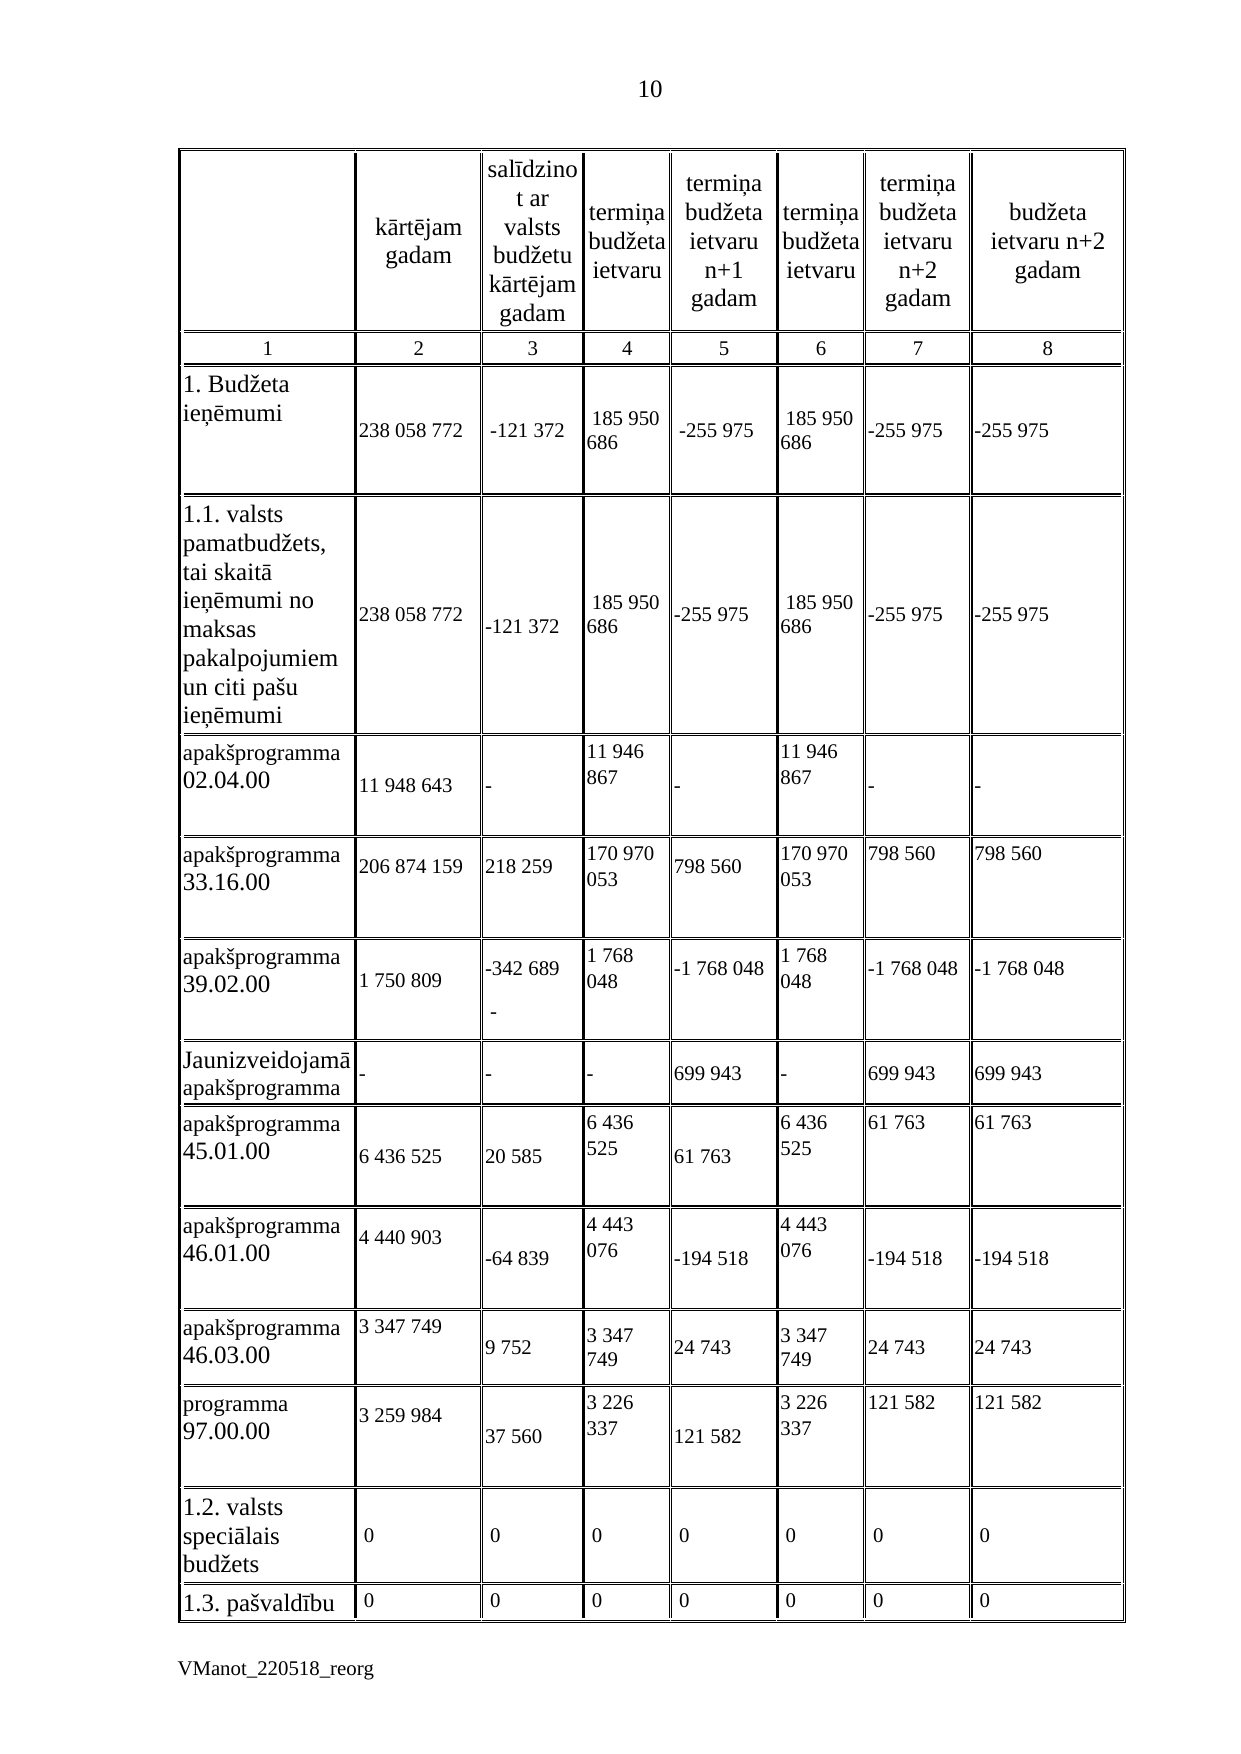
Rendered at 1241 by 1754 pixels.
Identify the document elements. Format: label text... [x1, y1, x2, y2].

table_cell 4 443 076 [779, 1209, 863, 1307]
table_cell -1 768 048 [971, 937, 1124, 1039]
table_cell 6 436 525 [779, 1107, 863, 1205]
table_cell 238 058 772 [357, 497, 480, 732]
table_cell 121 582 [971, 1384, 1124, 1486]
table_cell apakšprogramma 33.16.00 [181, 835, 354, 937]
table_cell 4 443 076 [585, 1209, 669, 1307]
table_cell -255 975 [866, 497, 969, 732]
table_cell 0 [971, 1486, 1124, 1581]
table_cell -255 975 [973, 493, 1123, 732]
table_cell 798 560 [973, 835, 1123, 937]
table_cell apakšprogramma 45.01.00 [181, 1103, 354, 1205]
table_cell - [483, 736, 582, 834]
table_cell 3 347 749 [779, 1311, 863, 1384]
table_cell -194 518 [672, 1209, 776, 1307]
table_cell -64 839 [483, 1209, 582, 1307]
table_cell -255 975 [672, 367, 776, 493]
table_cell -194 518 [866, 1209, 969, 1307]
table_cell 4 [585, 333, 669, 363]
table_cell 0 [585, 1489, 669, 1581]
table_cell 1 [180, 330, 355, 363]
table_cell 24 743 [672, 1311, 776, 1384]
table_cell 185 950 686 [779, 497, 863, 732]
table_cell 1.1. valsts pamatbudžets, tai skaitā ieņēmumi no maksas pakalpojumiem un citi pašu ieņēmumi [181, 493, 354, 732]
table_cell 1 750 809 [357, 940, 480, 1039]
table_cell 1 768 048 [779, 940, 863, 1039]
table_cell 61 763 [672, 1107, 776, 1205]
table_cell 121 582 [866, 1387, 969, 1486]
table_cell 61 763 [973, 1103, 1123, 1205]
table_cell 11 948 643 [357, 736, 480, 834]
table_cell 1.2. valsts speciālais budžets [180, 1486, 355, 1581]
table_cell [355, 151, 482, 330]
table_cell apakšprogramma 02.04.00 [181, 733, 354, 834]
table_cell - [866, 736, 969, 834]
table_cell -121 372 [483, 497, 582, 732]
table_cell - [973, 733, 1123, 834]
table_cell 185 950 686 [585, 497, 669, 732]
table_cell 11 946 867 [585, 736, 669, 834]
table_cell 206 874 159 [357, 838, 480, 937]
table_cell 238 058 772 [357, 367, 480, 493]
table_cell 0 [671, 1585, 777, 1620]
table_cell 185 950 686 [779, 367, 863, 493]
table_cell 4 440 903 [357, 1209, 480, 1307]
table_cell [482, 151, 583, 330]
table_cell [671, 149, 777, 330]
table_cell 0 [355, 1585, 482, 1620]
table_cell 170 970 053 [779, 838, 863, 937]
table_cell -342 689 - [483, 940, 582, 1039]
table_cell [971, 151, 1123, 330]
table_cell 3 226 337 [585, 1387, 669, 1486]
table_cell 0 [779, 1489, 863, 1581]
table_cell -121 372 [483, 367, 582, 493]
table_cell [865, 149, 971, 330]
table_cell 0 [482, 1585, 583, 1620]
table_cell -194 518 [973, 1205, 1123, 1307]
table_cell 37 560 [483, 1387, 582, 1486]
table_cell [583, 151, 671, 330]
table_cell 3 [483, 333, 582, 363]
table_cell - [483, 1042, 582, 1103]
table_cell 6 436 525 [357, 1107, 480, 1205]
table_cell 699 943 [971, 1039, 1124, 1103]
table_cell 1 768 048 [585, 940, 669, 1039]
table_cell 3 347 749 [357, 1311, 480, 1384]
table_cell -255 975 [866, 367, 969, 493]
table_cell 20 585 [483, 1107, 582, 1205]
table_cell 24 743 [973, 1308, 1123, 1384]
table_cell 3 259 984 [357, 1387, 480, 1486]
table_cell 6 [779, 333, 863, 363]
table_cell 0 [583, 1585, 671, 1620]
table_cell 0 [971, 1581, 1123, 1620]
table_cell programma 97.00.00 [180, 1384, 355, 1486]
table_cell -255 975 [973, 363, 1123, 493]
table_cell - [672, 736, 776, 834]
table_cell 0 [483, 1489, 582, 1581]
table_cell 0 [866, 1489, 969, 1581]
table_cell - [585, 1042, 669, 1103]
table_cell 0 [777, 1585, 864, 1620]
table_cell 798 560 [672, 838, 776, 937]
table_cell 61 763 [866, 1107, 969, 1205]
table_cell 121 582 [672, 1387, 776, 1486]
table_cell 1. Budžeta ieņēmumi [181, 363, 354, 493]
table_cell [181, 1581, 355, 1620]
table_cell 6 436 525 [585, 1107, 669, 1205]
table_cell 699 943 [672, 1042, 776, 1103]
table_cell 170 970 053 [585, 838, 669, 937]
table_cell 11 946 867 [779, 736, 863, 834]
table_cell -1 768 048 [672, 940, 776, 1039]
table_cell 0 [357, 1489, 480, 1581]
table_cell 3 347 749 [585, 1311, 669, 1384]
table_cell Jaunizveidojamā apakšprogramma [180, 1039, 355, 1103]
table_cell 185 950 686 [585, 367, 669, 493]
table_cell -255 975 [672, 497, 776, 732]
table_cell 24 743 [866, 1311, 969, 1384]
table_cell apakšprogramma 39.02.00 [180, 937, 355, 1039]
table_cell 8 [971, 330, 1124, 363]
table_cell 5 [672, 333, 776, 363]
table_cell 3 226 337 [779, 1387, 863, 1486]
table_cell apakšprogramma 46.03.00 [181, 1308, 354, 1384]
table_cell -1 768 048 [866, 940, 969, 1039]
table_cell 9 752 [483, 1311, 582, 1384]
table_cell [777, 151, 864, 330]
table_cell 7 [866, 333, 969, 363]
table_cell 798 560 [866, 838, 969, 937]
table_cell 0 [672, 1489, 776, 1581]
table_cell - [779, 1042, 863, 1103]
table_cell 699 943 [866, 1042, 969, 1103]
table_cell 2 [357, 333, 480, 363]
table_cell 0 [865, 1581, 971, 1620]
table_cell apakšprogramma 46.01.00 [181, 1205, 354, 1307]
table_cell - [357, 1042, 480, 1103]
table_cell 218 259 [483, 838, 582, 937]
